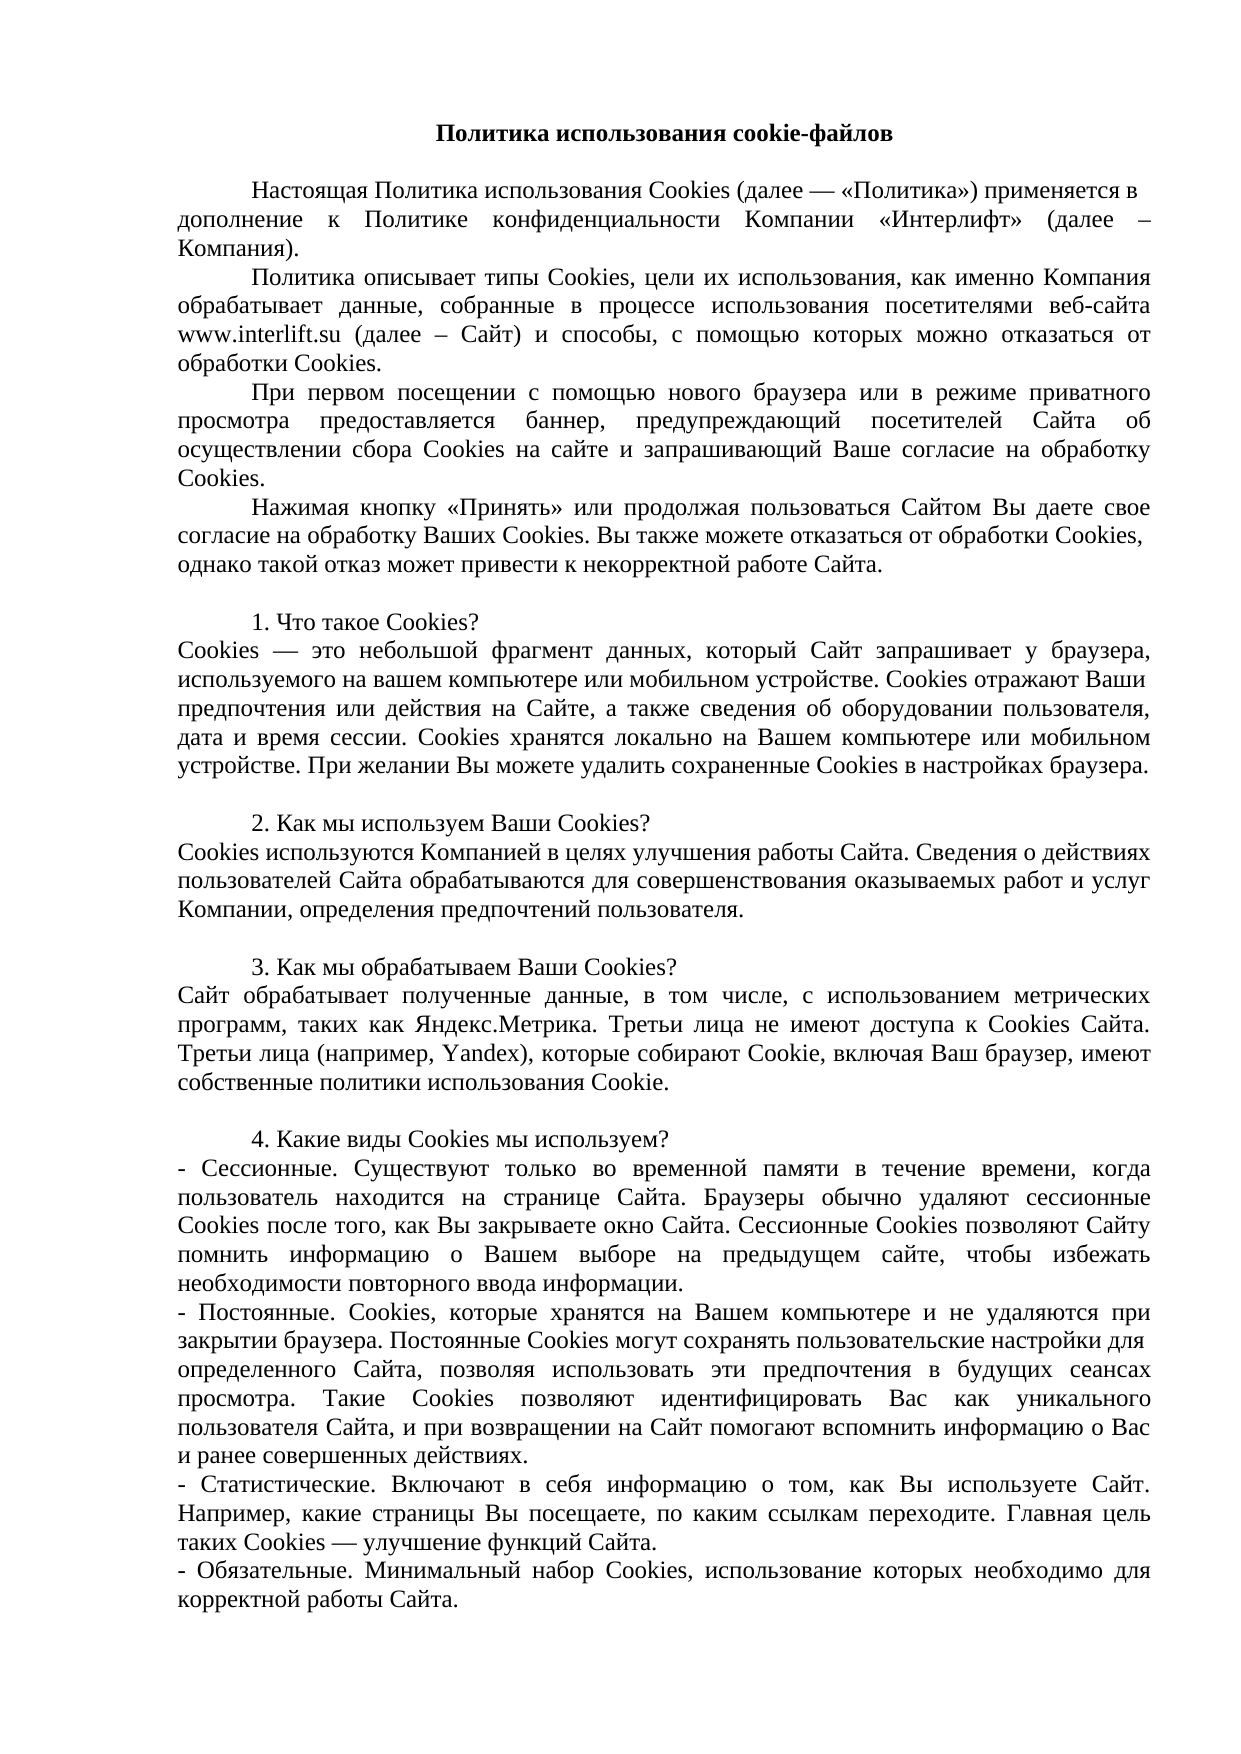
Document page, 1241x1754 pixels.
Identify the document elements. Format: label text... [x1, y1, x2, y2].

text 2. Как мы используем Ваши Cookies? [177, 808, 1152, 837]
text Сookies используются Компанией в целях улучшения работы Сайта. Сведения о действиях пользователей Сайта обрабатываются для совершенствования оказываемых работ и услуг Компании, определения предпочтений пользователя. [177, 837, 1152, 923]
text Политика описывает типы Сookies, цели их использования, как именно Компания обрабатывает данные, собранные в процессе использования посетителями веб-сайта www.interlift.su (далее – Сайт) и способы, с помощью которых можно отказаться от обработки Сookies. [177, 262, 1152, 377]
text Нажимая кнопку «Принять» или продолжая пользоваться Сайтом Вы даете свое согласие на обработку Ваших Сookies. Вы также можете отказаться от обработки Сookies, [177, 492, 1152, 549]
text Настоящая Политика использования Сookies (далее — «Политика») применяется в [177, 176, 1152, 204]
text однако такой отказ может привести к некорректной работе Сайта. [177, 549, 1152, 578]
text - Сессионные. Существуют только во временной памяти в течение времени, когда пользователь находится на странице Сайта. Браузеры обычно удаляют сессионные Cookies после того, как Вы закрываете окно Сайта. Сессионные Cookies позволяют Сайту помнить информацию о Вашем выборе на предыдущем сайте, чтобы избежать необходимости повторного ввода информации. [177, 1153, 1152, 1297]
text 4. Какие виды Сookies мы используем? [177, 1124, 1152, 1153]
text - Статистические. Включают в себя информацию о том, как Вы используете Сайт. Например, какие страницы Вы посещаете, по каким ссылкам переходите. Главная цель таких Cookies — улучшение функций Сайта. [177, 1469, 1152, 1556]
text - Постоянные. Сookies, которые хранятся на Вашем компьютере и не удаляются при закрытии браузера. Постоянные Сookies могут сохранять пользовательские настройки для [177, 1297, 1152, 1354]
text дополнение к Политике конфиденциальности Компании «Интерлифт» (далее – Компания). [177, 204, 1152, 262]
text 1. Что такое Cookies? [177, 607, 1152, 636]
text - Обязательные. Минимальный набор Cookies, использование которых необходимо для корректной работы Сайта. [177, 1556, 1152, 1613]
text При первом посещении с помощью нового браузера или в режиме приватного просмотра предоставляется баннер, предупреждающий посетителей Сайта об осуществлении сбора Сookies на сайте и запрашивающий Ваше согласие на обработку Сookies. [177, 377, 1152, 492]
text определенного Сайта, позволяя использовать эти предпочтения в будущих сеансах просмотра. Такие Cookies позволяют идентифицировать Вас как уникального пользователя Сайта, и при возвращении на Сайт помогают вспомнить информацию о Вас и ранее совершенных действиях. [177, 1354, 1152, 1469]
text Сайт обрабатывает полученные данные, в том числе, с использованием метрических программ, таких как Яндекс.Метрика. Третьи лица не имеют доступа к Cookies Сайта. Третьи лица (например, Yandex), которые собирают Cookie, включая Ваш браузер, имеют собственные политики использования Cookie. [177, 981, 1152, 1096]
text предпочтения или действия на Сайте, а также сведения об оборудовании пользователя, дата и время сессии. Сookies хранятся локально на Вашем компьютере или мобильном устройстве. При желании Вы можете удалить сохраненные Сookies в настройках браузера. [177, 693, 1152, 779]
text Политика использования cookie-файлов [177, 118, 1152, 147]
text 3. Как мы обрабатываем Ваши Cookies? [177, 952, 1152, 981]
text Сookies — это небольшой фрагмент данных, который Сайт запрашивает у браузера, используемого на вашем компьютере или мобильном устройстве. Cookies отражают Ваши [177, 636, 1152, 693]
